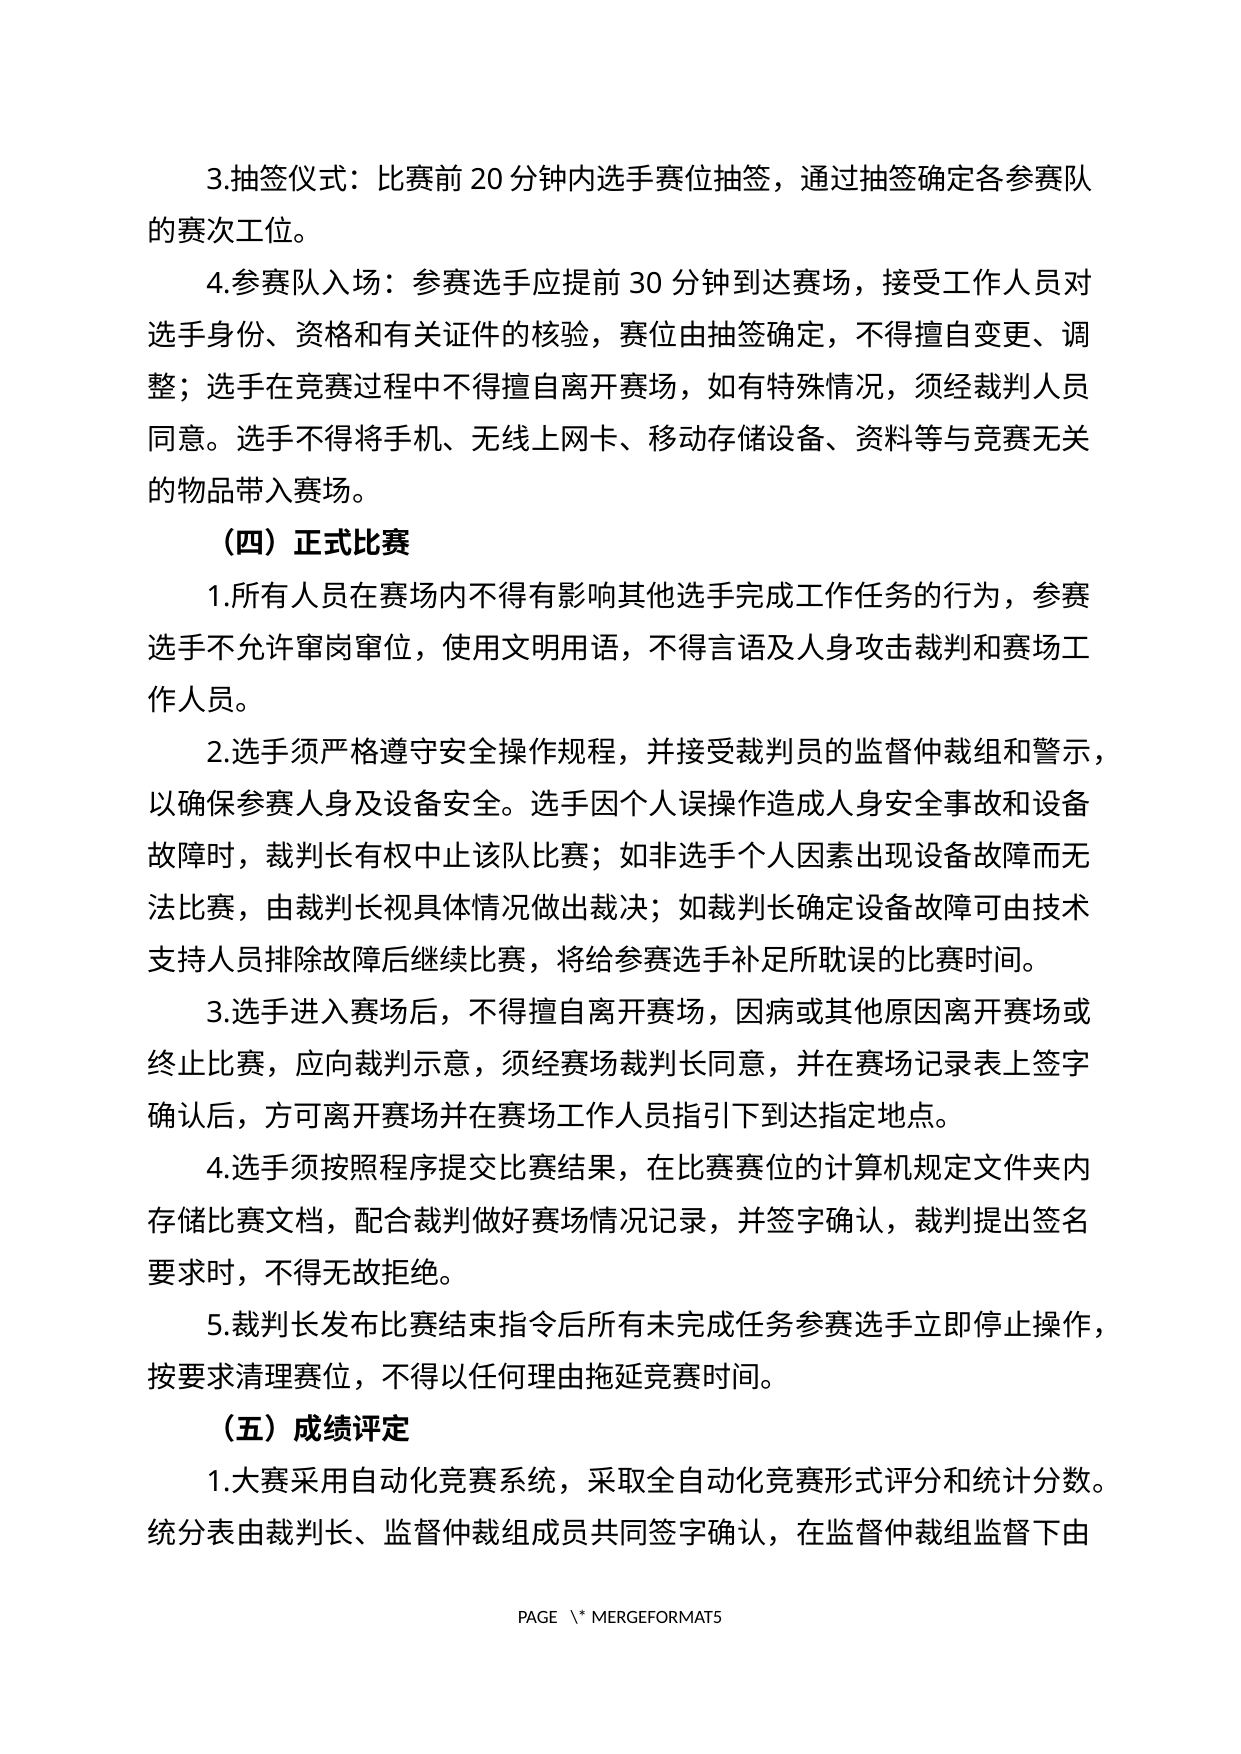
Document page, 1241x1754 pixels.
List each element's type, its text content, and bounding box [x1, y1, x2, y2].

text 2.选手须严格遵守安全操作规程，并接受裁判员的监督仲裁组和警示，以确保参赛人身及设备安全。选手因个人误操作造成人身安全事故和设备故障时，裁判长有权中止该队比赛；如非选手个人因素出现设备故障而无法比赛，由裁判长视具体情况做出裁决；如裁判长确定设备故障可由技术支持人员排除故障后继续比赛，将给参赛选手补足所耽误的比赛时间。 [148, 721, 1093, 981]
text （五）成绩评定 [148, 1398, 1093, 1450]
text 4.选手须按照程序提交比赛结果，在比赛赛位的计算机规定文件夹内存储比赛文档，配合裁判做好赛场情况记录，并签字确认，裁判提出签名要求时，不得无故拒绝。 [148, 1137, 1093, 1293]
text 5.裁判长发布比赛结束指令后所有未完成任务参赛选手立即停止操作，按要求清理赛位，不得以任何理由拖延竞赛时间。 [148, 1293, 1093, 1398]
text 3.抽签仪式：比赛前20分钟内选手赛位抽签，通过抽签确定各参赛队的赛次工位。 [148, 148, 1093, 252]
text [148, 1450, 1093, 1554]
text 1.所有人员在赛场内不得有影响其他选手完成工作任务的行为，参赛选手不允许窜岗窜位，使用文明用语，不得言语及人身攻击裁判和赛场工作人员。 [148, 564, 1093, 721]
text 3.选手进入赛场后，不得擅自离开赛场，因病或其他原因离开赛场或终止比赛，应向裁判示意，须经赛场裁判长同意，并在赛场记录表上签字确认后，方可离开赛场并在赛场工作人员指引下到达指定地点。 [148, 981, 1093, 1137]
text 4.参赛队入场：参赛选手应提前30 分钟到达赛场，接受工作人员对选手身份、资格和有关证件的核验，赛位由抽签确定，不得擅自变更、调整；选手在竞赛过程中不得擅自离开赛场，如有特殊情况，须经裁判人员同意。选手不得将手机、无线上网卡、移动存储设备、资料等与竞赛无关的物品带入赛场。 [148, 252, 1093, 512]
text （四）正式比赛 [148, 512, 1093, 564]
